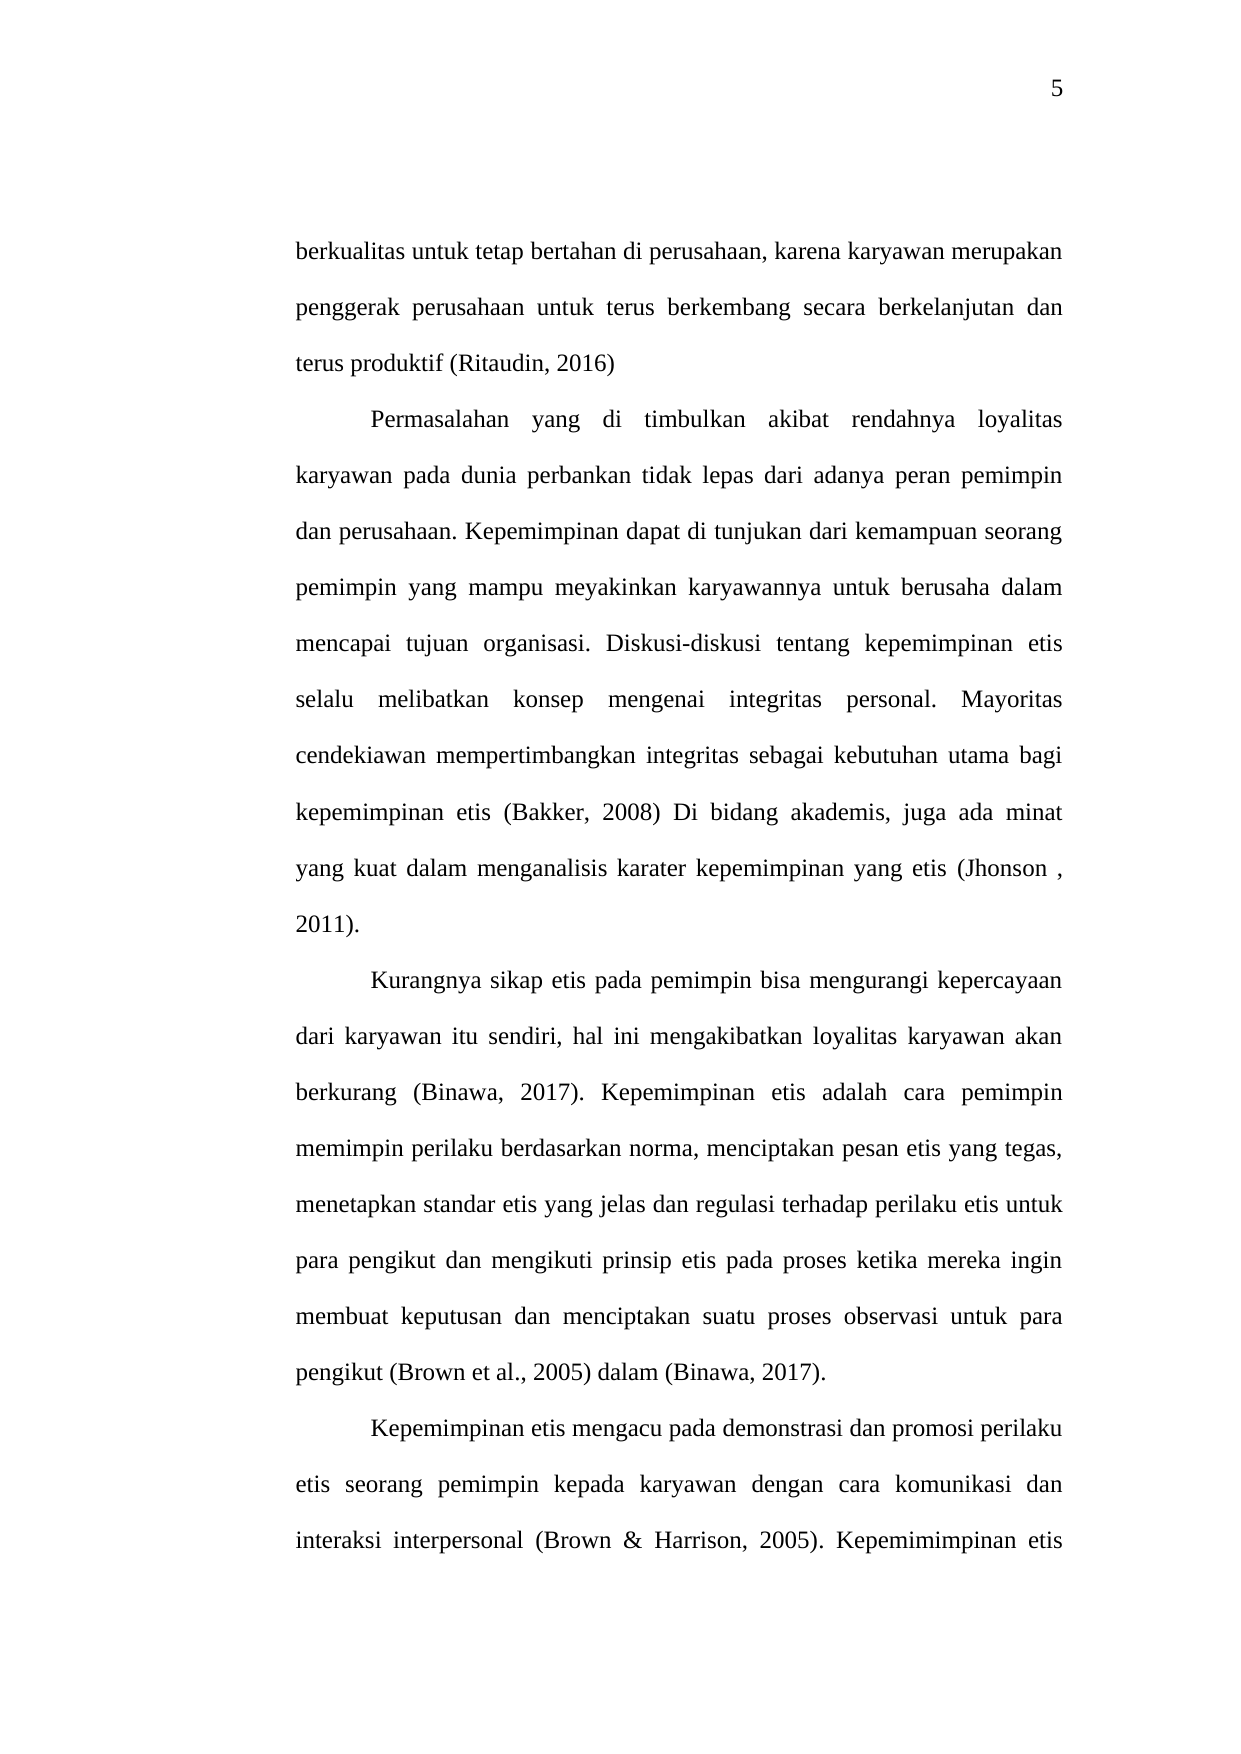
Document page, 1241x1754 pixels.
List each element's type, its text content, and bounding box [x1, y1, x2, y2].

text Kurangnya sikap etis pada pemimpin bisa mengurangi kepercayaan dari karyawan itu sendiri, hal ini mengakibatkan loyalitas karyawan akan berkurang (Binawa, 2017). Kepemimpinan etis adalah cara pemimpin memimpin perilaku berdasarkan norma, menciptakan pesan etis yang tegas, menetapkan standar etis yang jelas dan regulasi terhadap perilaku etis untuk para pengikut dan mengikuti prinsip etis pada proses ketika mereka ingin membuat keputusan dan menciptakan suatu proses observasi untuk para pengikut (Brown et al., 2005) dalam (Binawa, 2017). [295, 965, 1063, 1386]
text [295, 1413, 1063, 1554]
text Permasalahan yang di timbulkan akibat rendahnya loyalitas karyawan pada dunia perbankan tidak lepas dari adanya peran pemimpin dan perusahaan. Kepemimpinan dapat di tunjukan dari kemampuan seorang pemimpin yang mampu meyakinkan karyawannya untuk berusaha dalam mencapai tujuan organisasi. Diskusi-diskusi tentang kepemimpinan etis selalu melibatkan konsep mengenai integritas personal. Mayoritas cendekiawan mempertimbangkan integritas sebagai kebutuhan utama bagi kepemimpinan etis Di bidang akademis, juga ada minat yang kuat dalam menganalisis karater kepemimpinan yang etis . [295, 404, 1063, 937]
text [295, 236, 1063, 377]
